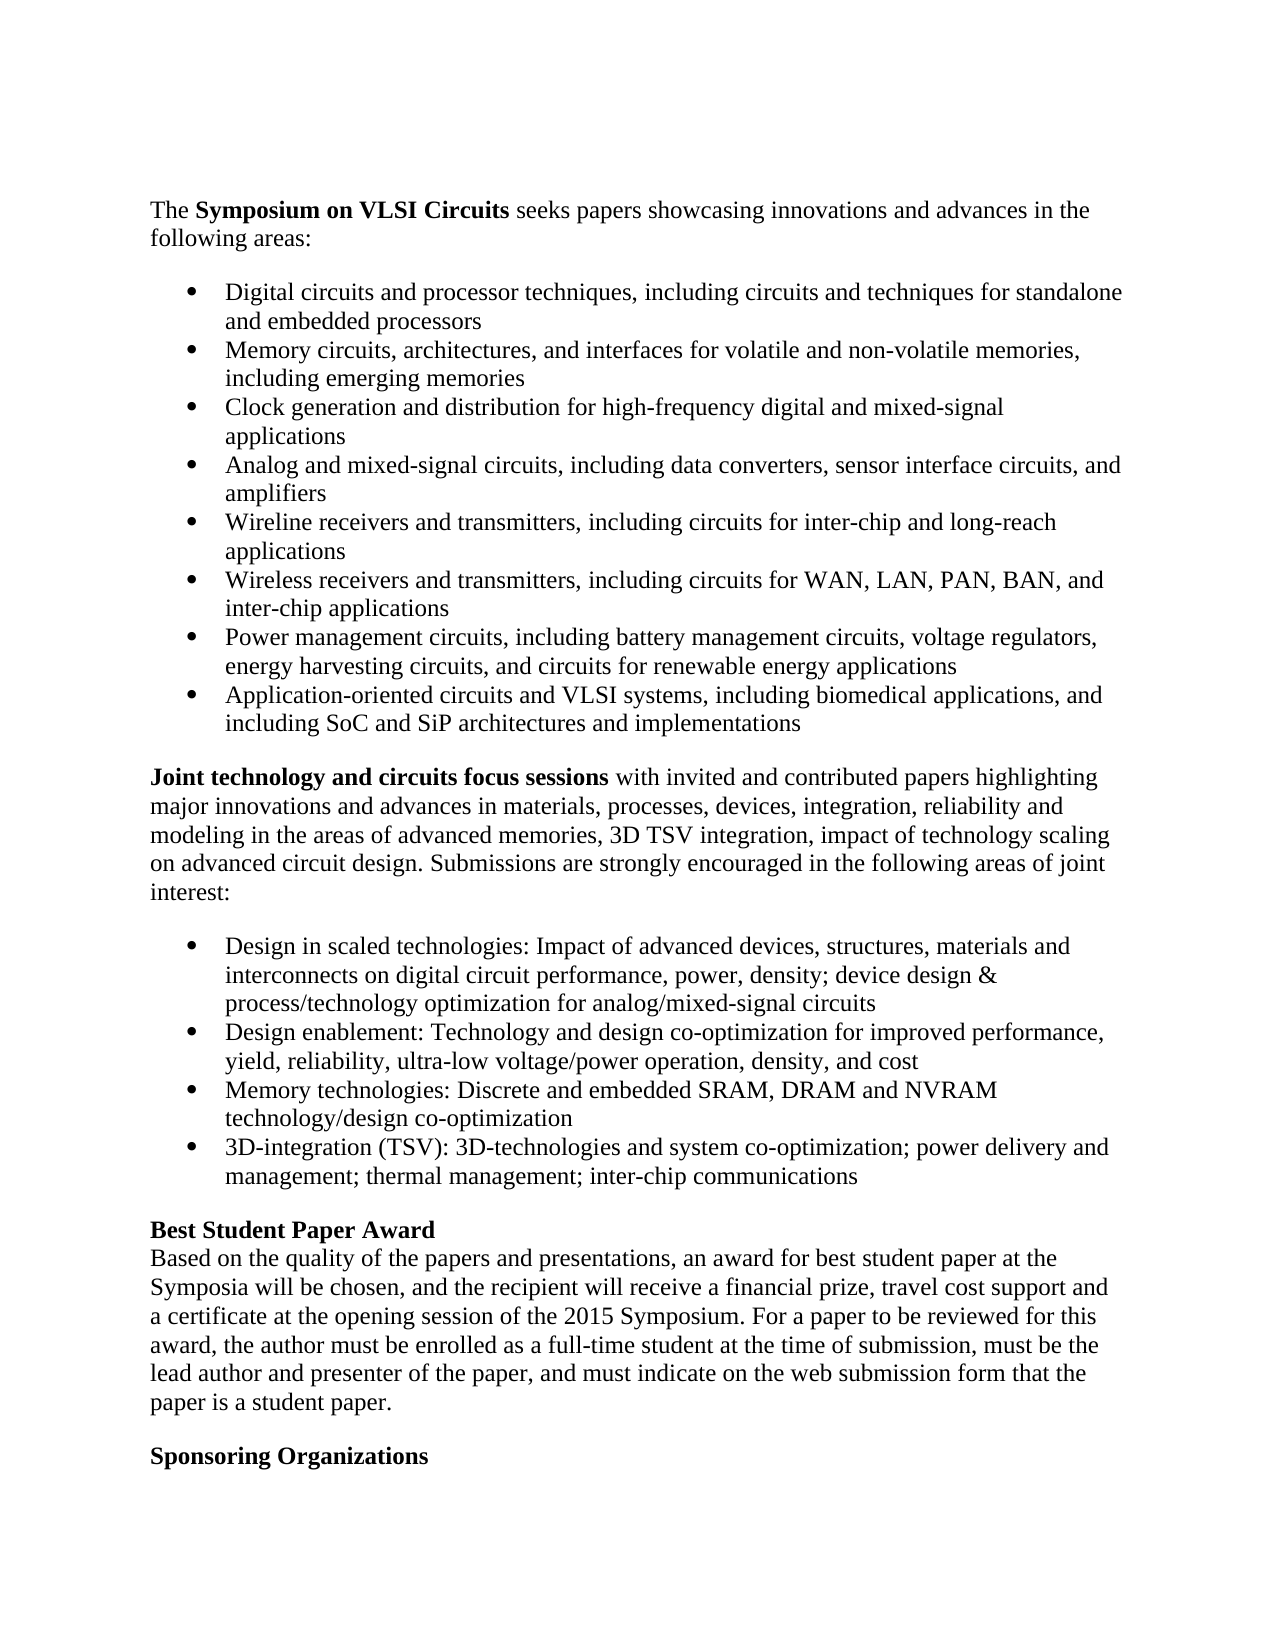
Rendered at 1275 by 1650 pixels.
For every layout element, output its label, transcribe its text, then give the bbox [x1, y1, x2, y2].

list Memory technologies: Discrete and embedded SRAM, DRAM and NVRAM technology/design co-optimization [187, 1075, 1125, 1132]
list Wireline receivers and transmitters, including circuits for inter-chip and long-reach applications [187, 507, 1125, 565]
list Application-oriented circuits and VLSI systems, including biomedical applications, and including SoC and SiP architectures and implementations [187, 680, 1125, 737]
list 3D-integration (TSV): 3D-technologies and system co-optimization; power delivery and management; thermal management; inter-chip communications [187, 1132, 1125, 1190]
list Power management circuits, including battery management circuits, voltage regulators, energy harvesting circuits, and circuits for renewable energy applications [187, 622, 1125, 680]
list Design in scaled technologies: Impact of advanced devices, structures, materials and interconnects on digital circuit performance, power, density; device design & process/technology optimization for analog/mixed-signal circuits [187, 931, 1125, 1017]
text Joint technology and circuits focus sessions with invited and contributed papers highlighting major innovations and advances in materials, processes, devices, integration, reliability and modeling in the areas of advanced memories, 3D TSV integration, impact of technology scaling on advanced circuit design. Submissions are strongly encouraged in the following areas of joint interest: [150, 762, 1125, 906]
text Based on the quality of the papers and presentations, an award for best student paper at the Symposia will be chosen, and the recipient will receive a financial prize, travel cost support and a certificate at the opening session of the 2015 Symposium. For a paper to be reviewed for this award, the author must be enrolled as a full-time student at the time of submission, must be the lead author and presenter of the paper, and must indicate on the web submission form that the paper is a student paper. [150, 1243, 1125, 1416]
list Memory circuits, architectures, and interfaces for volatile and non-volatile memories, including emerging memories [187, 335, 1125, 392]
list Analog and mixed-signal circuits, including data converters, sensor interface circuits, and amplifiers [187, 450, 1125, 507]
list Wireless receivers and transmitters, including circuits for WAN, LAN, PAN, BAN, and inter-chip applications [187, 565, 1125, 622]
text Best Student Paper Award [150, 1215, 1125, 1243]
text Sponsoring Organizations [150, 1441, 1125, 1470]
list Clock generation and distribution for high-frequency digital and mixed-signal applications [187, 392, 1125, 450]
list Design enablement: Technology and design co-optimization for improved performance, yield, reliability, ultra-low voltage/power operation, density, and cost [187, 1017, 1125, 1075]
list Digital circuits and processor techniques, including circuits and techniques for standalone and embedded processors [187, 277, 1125, 335]
text The Symposium on VLSI Circuits seeks papers showcasing innovations and advances in the following areas: [150, 195, 1125, 252]
